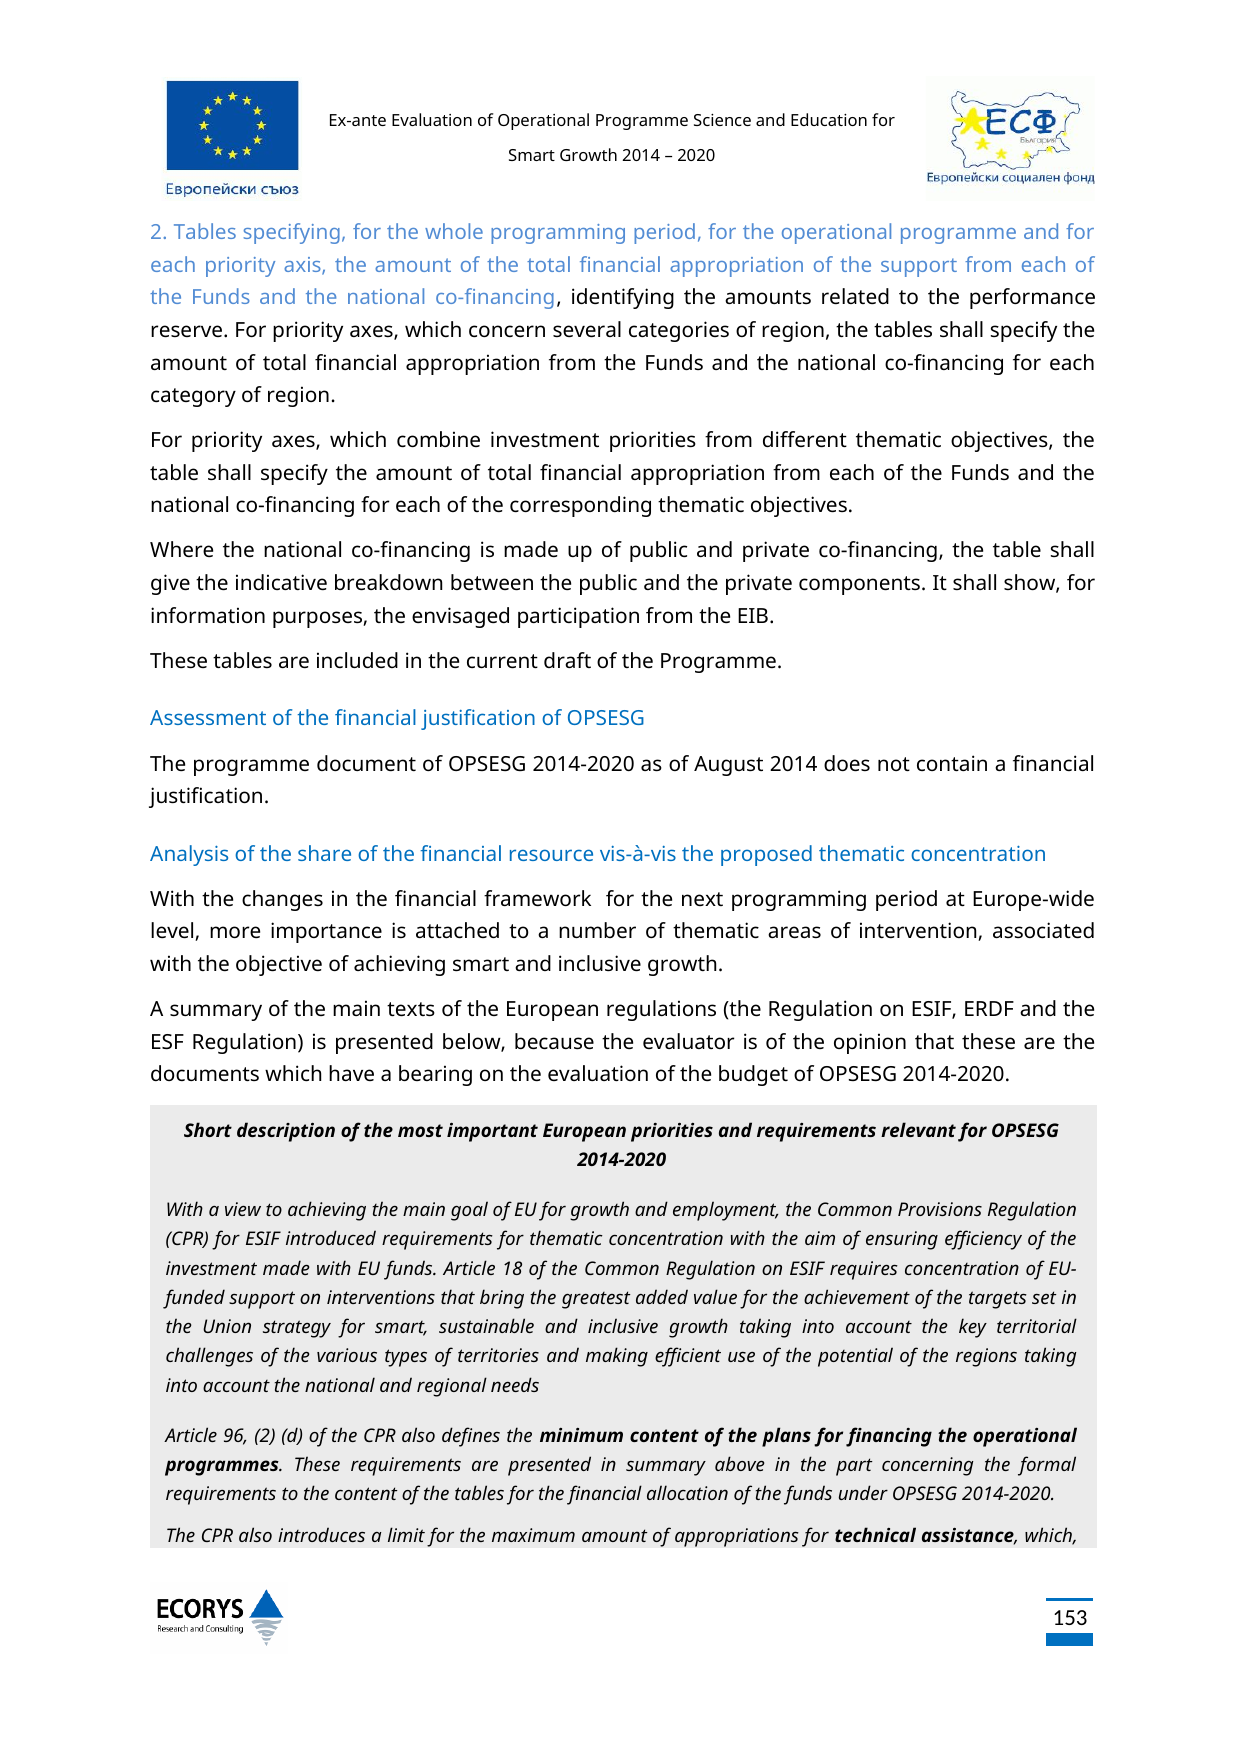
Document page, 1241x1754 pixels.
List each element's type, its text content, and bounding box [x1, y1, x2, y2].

text With the changes in the financial framework for the next programming period at Europe-wide level, more importance is attached to a number of thematic areas of intervention, associated with the objective of achieving smart and inclusive growth. [150, 884, 1097, 978]
picture [150, 1582, 289, 1654]
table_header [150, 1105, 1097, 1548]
text 2. Tables specifying, for the whole programming period, for the operational programme and for each priority axis, the amount of the total financial appropriation of the support from each of the Funds and the national co-financing, identifying the amounts related to the performance reserve. For priority axes, which concern several categories of region, the tables shall specify the amount of total financial appropriation from the Funds and the national co-financing for each category of region. [150, 217, 1097, 409]
text The programme document of OPSESG 2014-2020 as of August 2014 does not contain a financial justification. [150, 749, 1097, 810]
text A summary of the main texts of the European regulations (the Regulation on ESIF, ERDF and the ESF Regulation) is presented below, because the evaluator is of the opinion that these are the documents which have a bearing on the evaluation of the budget of OPSESG 2014-2020. [150, 994, 1097, 1088]
picture [161, 77, 303, 201]
text For priority axes, which combine investment priorities from different thematic objectives, the table shall specify the amount of total financial appropriation from each of the Funds and the national co-financing for each of the corresponding thematic objectives. [150, 425, 1097, 519]
text Analysis of the share of the financial resource vis-à-vis the proposed thematic concentration [150, 839, 1097, 867]
text Where the national co-financing is made up of public and private co-financing, the table shall give the indicative breakdown between the public and the private components. It shall show, for information purposes, the envisaged participation from the EIB. [150, 536, 1097, 629]
text Assessment of the financial justification of OPSESG [150, 703, 1097, 732]
text These tables are included in the current draft of the Programme. [150, 646, 1097, 674]
picture [925, 76, 1095, 201]
